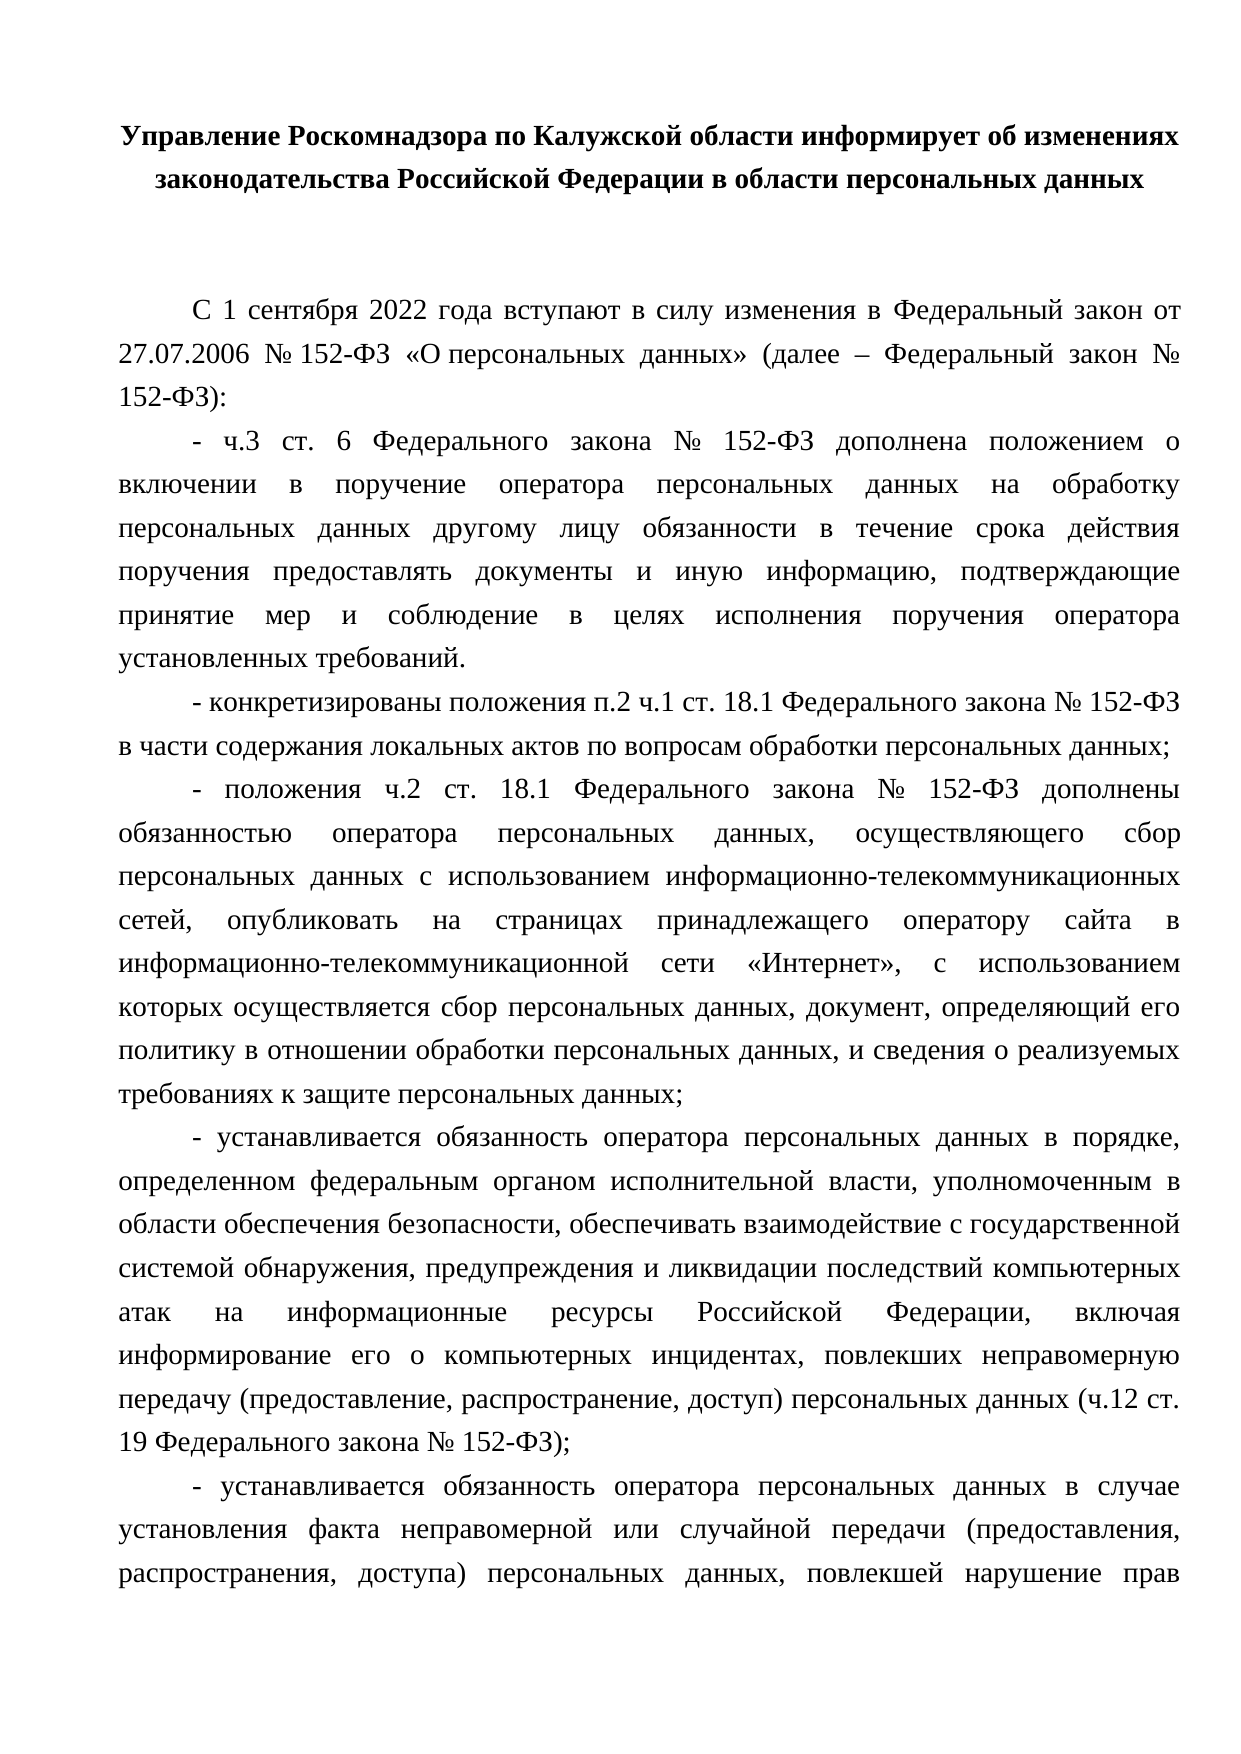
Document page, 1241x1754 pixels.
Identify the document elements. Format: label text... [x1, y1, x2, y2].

text С 1 сентября 2022 года вступают в силу изменения в Федеральный закон от 27.07.2006 № 152-ФЗ «О персональных данных» (далее – Федеральный закон № 152-ФЗ): [118, 292, 1181, 413]
text - конкретизированы положения п.2 ч.1 ст. 18.1 Федерального закона № 152-ФЗ в части содержания локальных актов по вопросам обработки персональных данных; [118, 684, 1181, 761]
text - положения ч.2 ст. 18.1 Федерального закона № 152-ФЗ дополнены обязанностью оператора персональных данных, осуществляющего сбор персональных данных с использованием информационно-телекоммуникационных сетей, опубликовать на страницах принадлежащего оператору сайта в информационно-телекоммуникационной сети «Интернет», с использованием которых осуществляется сбор персональных данных, документ, определяющий его политику в отношении обработки персональных данных, и сведения о реализуемых требованиях к защите персональных данных; [118, 771, 1181, 1109]
text Управление Роскомнадзора по Калужской области информирует об изменениях законодательства Российской Федерации в области персональных данных [118, 118, 1181, 195]
text - ч.3 ст. 6 Федерального закона № 152-ФЗ дополнена положением о включении в поручение оператора персональных данных на обработку персональных данных другому лицу обязанности в течение срока действия поручения предоставлять документы и иную информацию, подтверждающие принятие мер и соблюдение в целях исполнения поручения оператора установленных требований. [118, 423, 1181, 674]
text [118, 1468, 1181, 1588]
text - устанавливается обязанность оператора персональных данных в порядке, определенном федеральным органом исполнительной власти, уполномоченным в области обеспечения безопасности, обеспечивать взаимодействие с государственной системой обнаружения, предупреждения и ликвидации последствий компьютерных атак на информационные ресурсы Российской Федерации, включая информирование его о компьютерных инцидентах, повлекших неправомерную передачу (предоставление, распространение, доступ) персональных данных (ч.12 ст. 19 Федерального закона № 152-ФЗ); [118, 1119, 1181, 1458]
